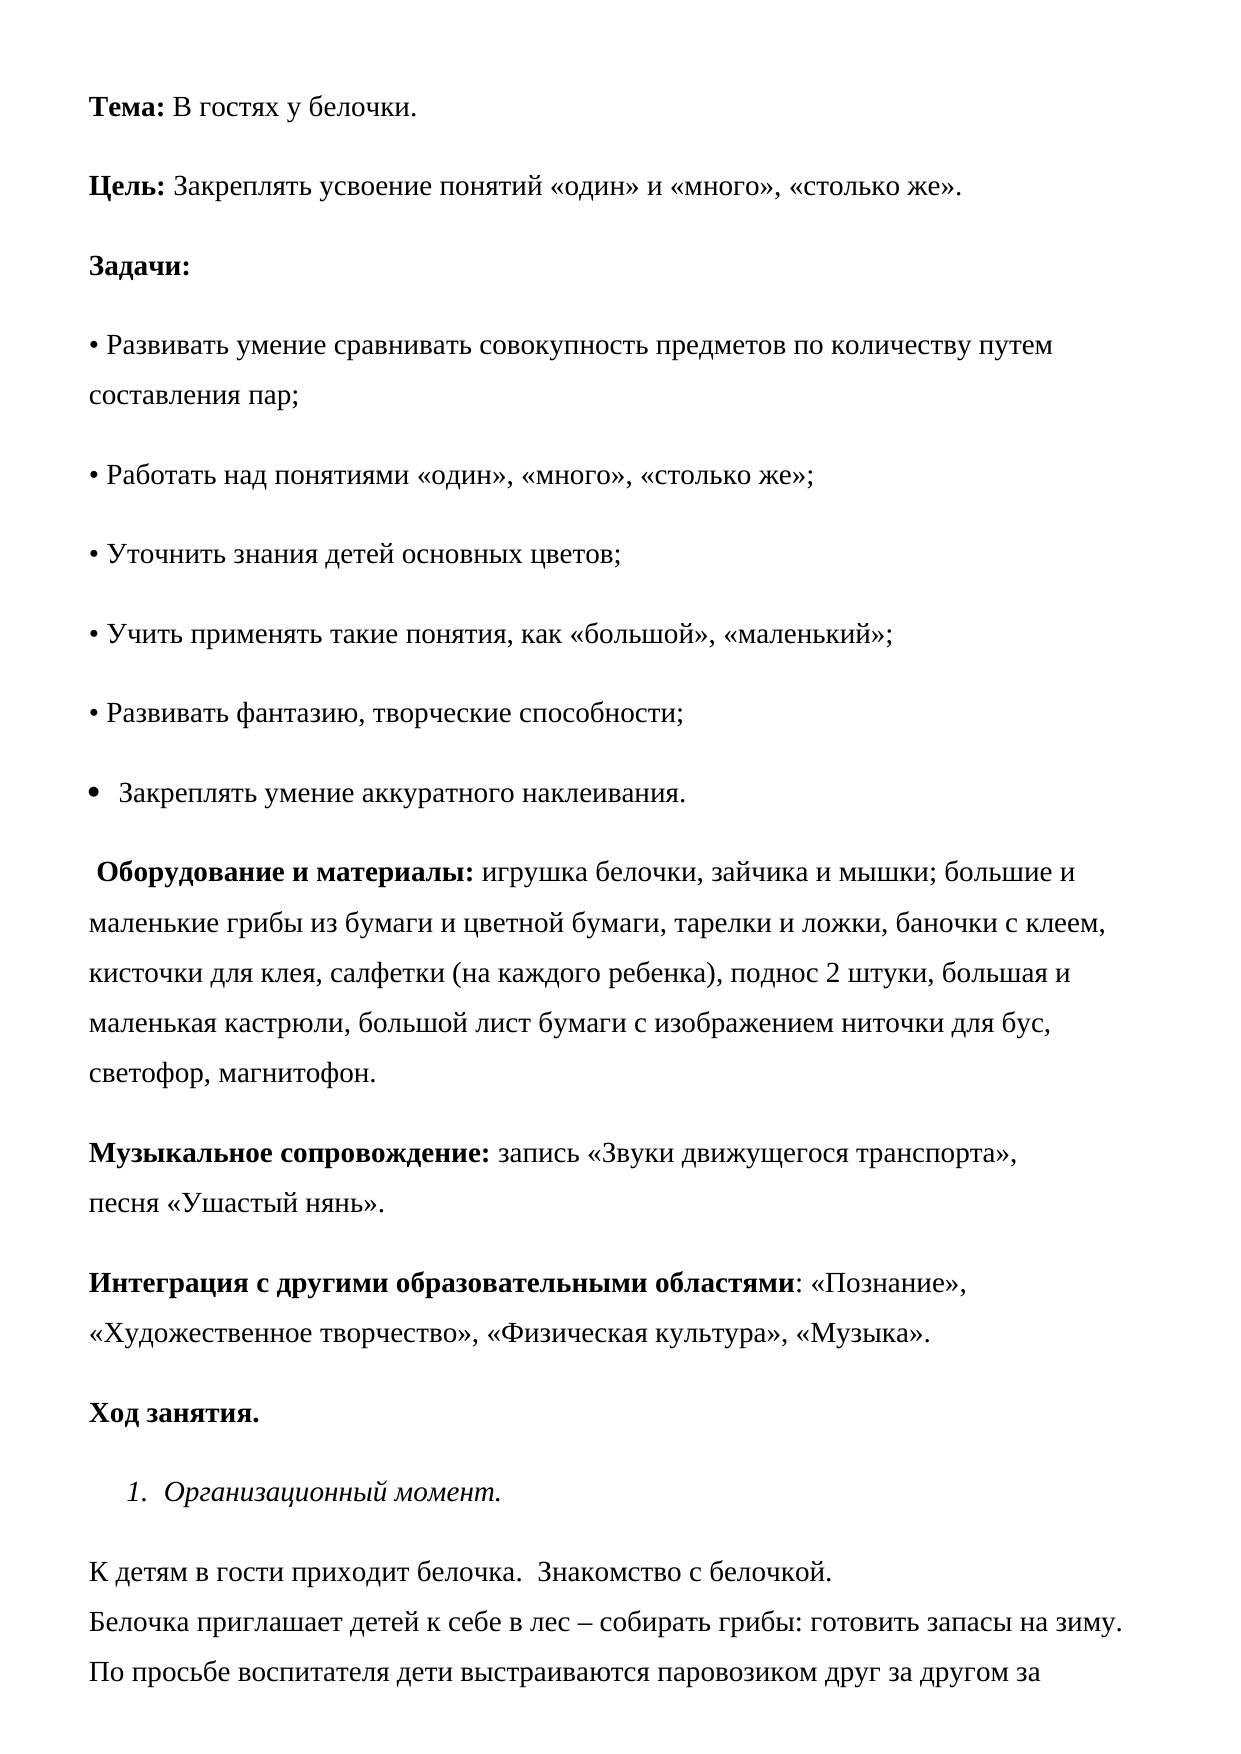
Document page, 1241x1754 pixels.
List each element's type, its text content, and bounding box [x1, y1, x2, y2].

text Музыкальное сопровождение: запись «Звуки движущегося транспорта», песня «Ушастый нянь». [89, 1135, 1152, 1219]
list Организационный момент. [126, 1474, 1152, 1508]
text Тема: В гостях у белочки. [89, 89, 1152, 122]
text • Учить применять такие понятия, как «большой», «маленький»; [89, 616, 1152, 649]
text Интеграция с другими образовательными областями: «Познание», «Художественное творчество», «Физическая культура», «Музыка». [89, 1265, 1152, 1349]
list Закреплять умение аккуратного наклеивания. [89, 775, 1152, 808]
text Оборудование и материалы: игрушка белочки, зайчика и мышки; большие и маленькие грибы из бумаги и цветной бумаги, тарелки и ложки, баночки с клеем, кисточки для клея, салфетки (на каждого ребенка), поднос 2 штуки, большая и маленькая кастрюли, большой лист бумаги с изображением ниточки для бус, светофор, магнитофон. [89, 854, 1152, 1089]
text • Развивать умение сравнивать совокупность предметов по количеству путем составления пар; [89, 327, 1152, 411]
text Задачи: [89, 248, 1152, 281]
text Цель: Закреплять усвоение понятий «один» и «много», «столько же». [89, 168, 1152, 202]
text • Работать над понятиями «один», «много», «столько же»; [89, 457, 1152, 490]
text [89, 1554, 1152, 1688]
text • Уточнить знания детей основных цветов; [89, 536, 1152, 570]
text • Развивать фантазию, творческие способности; [89, 695, 1152, 729]
text Ход занятия. [89, 1395, 1152, 1428]
